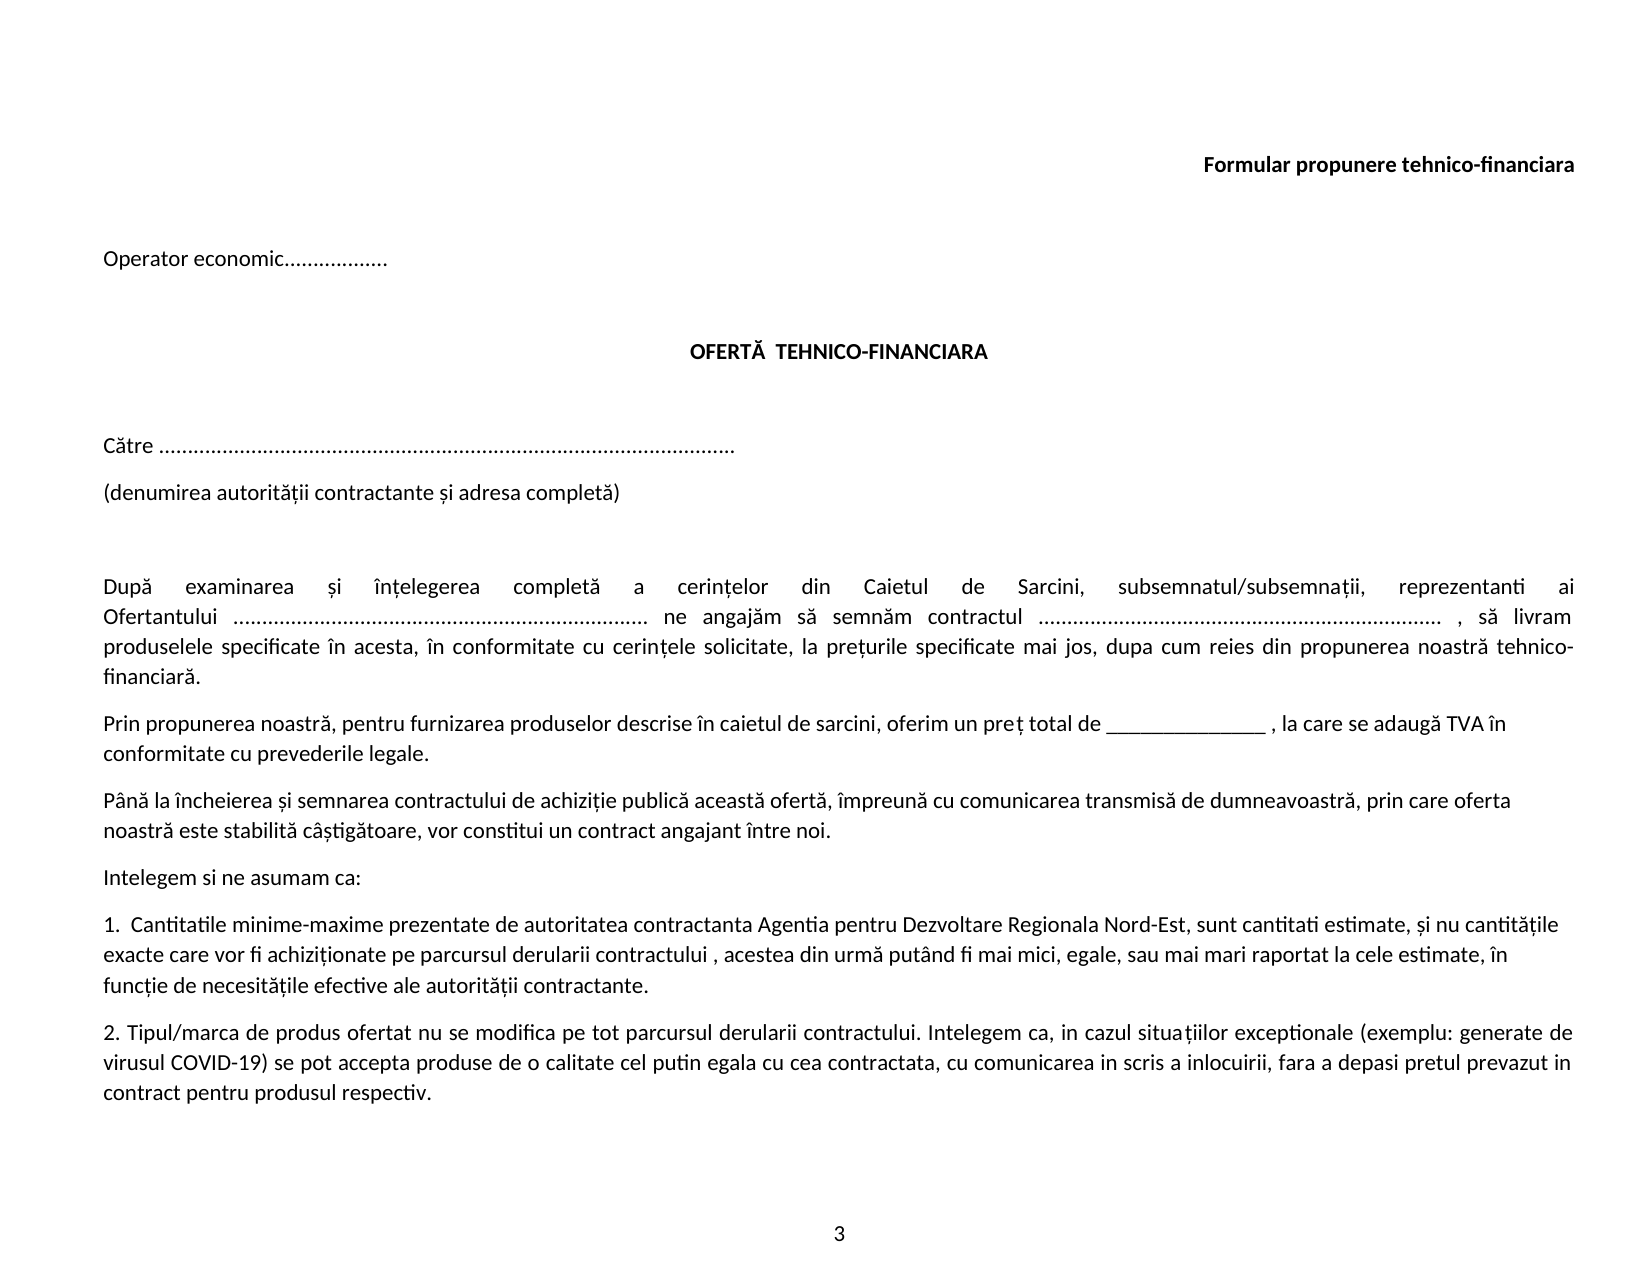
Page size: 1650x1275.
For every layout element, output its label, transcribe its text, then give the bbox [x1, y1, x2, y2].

text Operator economic.................. [103, 244, 1575, 272]
text (denumirea autorităţii contractante şi adresa completă) [103, 478, 1575, 506]
text Intelegem si ne asumam ca: [103, 863, 1575, 892]
text După examinarea și înțelegerea completă a cerințelor din Caietul de Sarcini, subsemnatul/subsemnații, reprezentanti ai Ofertantului ........................................................................ ne angajăm să semnăm contractul ...................................................................... , să livram produselele specificate în acesta, în conformitate cu cerințele solicitate, la prețurile specificate mai jos, dupa cum reies din propunerea noastră tehnico- financiară. [103, 572, 1575, 691]
text OFERTĂ TEHNICO-FINANCIARA [103, 337, 1575, 366]
text Către .................................................................................................... [103, 431, 1575, 459]
text Până la încheierea şi semnarea contractului de achiziţie publică această ofertă, împreună cu comunicarea transmisă de dumneavoastră, prin care oferta noastră este stabilită câştigătoare, vor constitui un contract angajant între noi. [103, 786, 1575, 845]
text Formular propunere tehnico-financiara [103, 150, 1575, 178]
text 1. Cantitatile minime-maxime prezentate de autoritatea contractanta Agentia pentru Dezvoltare Regionala Nord-Est, sunt cantitati estimate, şi nu cantităţile exacte care vor fi achiziţionate pe parcursul derularii contractului , acestea din urmă putând fi mai mici, egale, sau mai mari raportat la cele estimate, în funcţie de necesităţile efective ale autorităţii contractante. [103, 910, 1575, 999]
text 2. Tipul/marca de produs ofertat nu se modifica pe tot parcursul derularii contractului. Intelegem ca, in cazul situațiilor exceptionale (exemplu: generate de virusul COVID-19) se pot accepta produse de o calitate cel putin egala cu cea contractata, cu comunicarea in scris a inlocuirii, fara a depasi pretul prevazut in contract pentru produsul respectiv. [103, 1018, 1575, 1106]
text Prin propunerea noastră, pentru furnizarea produselor descrise în caietul de sarcini, oferim un preț total de ______________ , la care se adaugă TVA în conformitate cu prevederile legale. [103, 709, 1575, 768]
